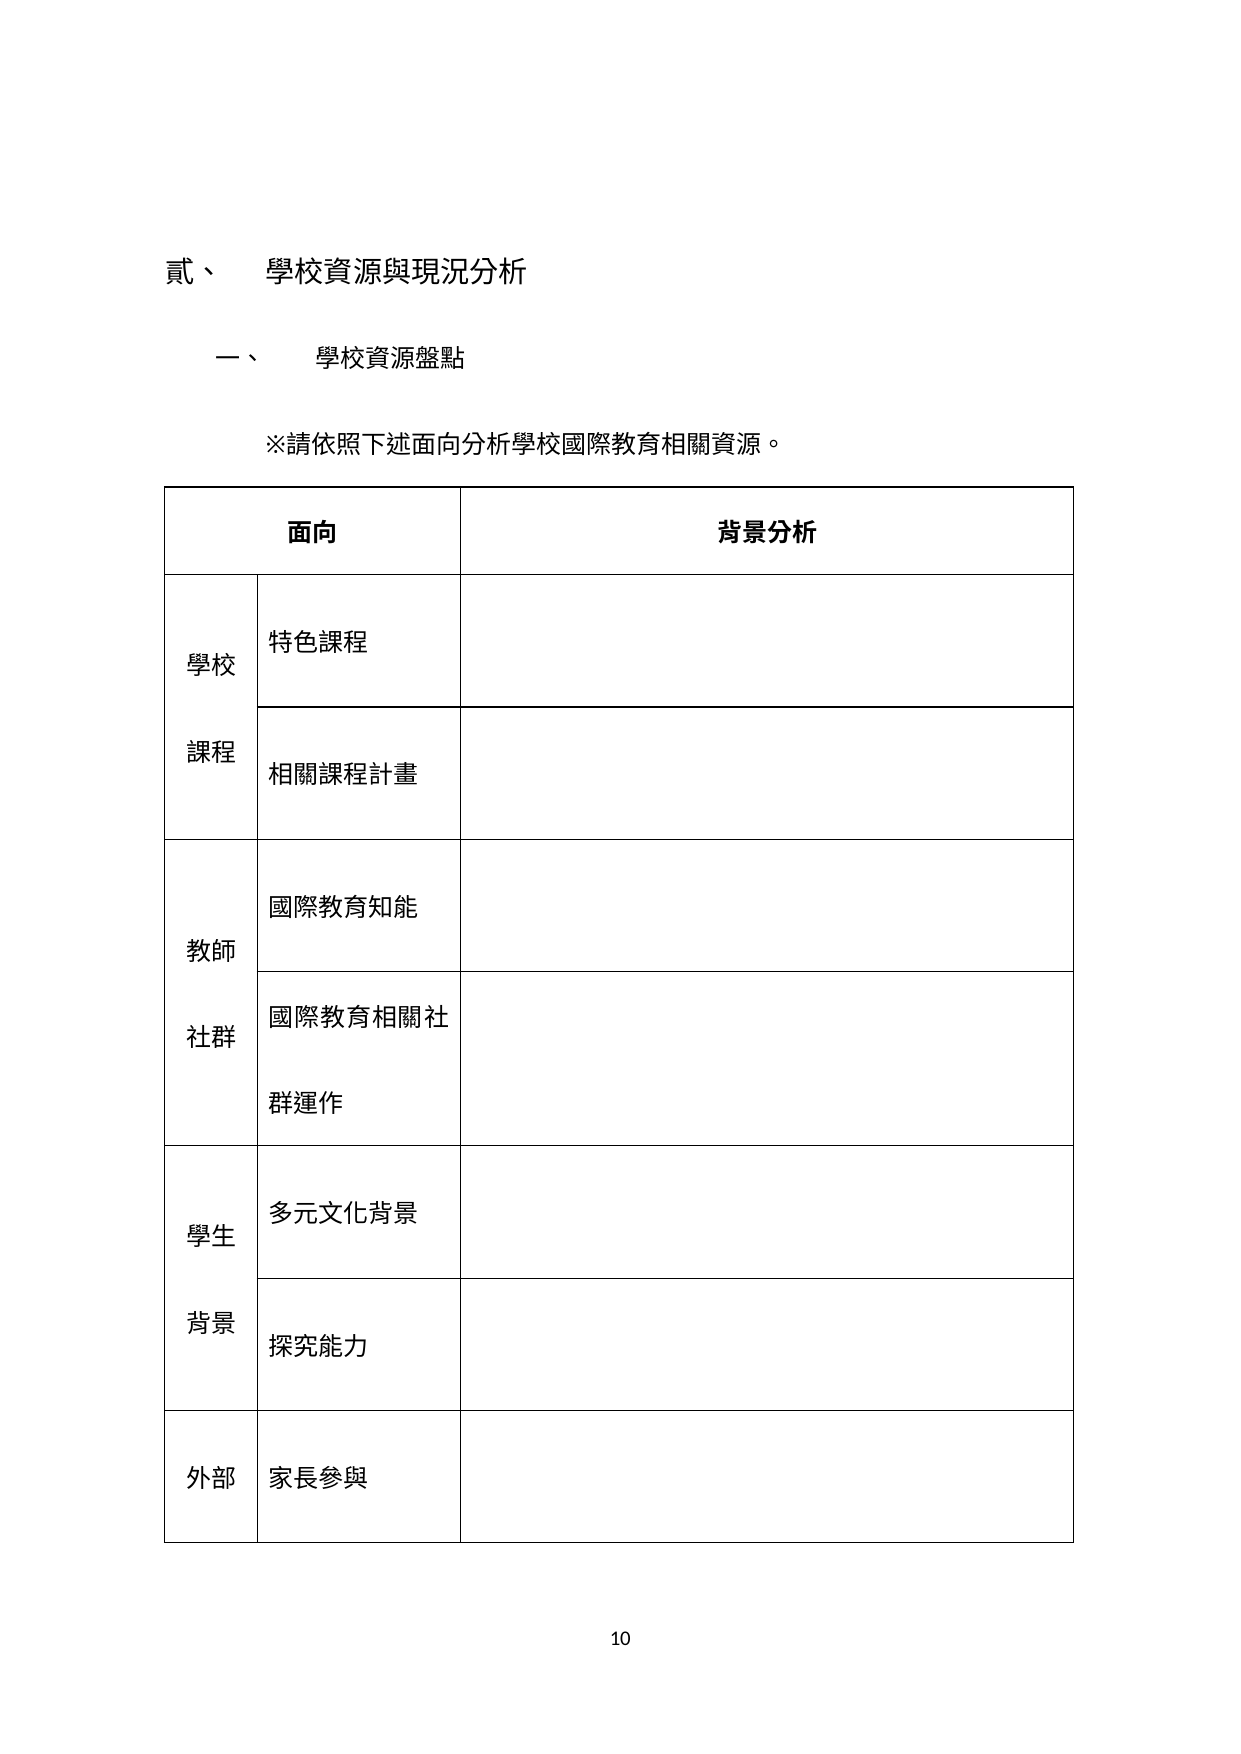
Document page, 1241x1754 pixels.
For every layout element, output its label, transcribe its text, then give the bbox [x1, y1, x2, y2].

table_cell [461, 840, 1073, 971]
table_cell 特色課程 [258, 575, 460, 706]
list 學校資源與現況分析 [165, 226, 1075, 313]
table_cell 教師 社群 [165, 840, 257, 1145]
table_cell 相關課程計畫 [258, 708, 460, 839]
table_header 面向 [165, 488, 460, 574]
table_cell [461, 1146, 1073, 1278]
table_cell 學校 課程 [165, 575, 257, 839]
table_cell 多元文化背景 [258, 1146, 460, 1278]
table_cell 國際教育相關社群運作 [258, 972, 460, 1145]
table_cell 家長參與 [258, 1411, 460, 1542]
table_cell [461, 708, 1073, 839]
table_cell 外部 資源 [165, 1411, 257, 1542]
table_header 背景分析 [461, 488, 1073, 574]
list 學校資源盤點 [215, 313, 1075, 400]
table_cell [461, 972, 1073, 1145]
table_cell 國際教育知能 [258, 840, 460, 971]
table_cell [461, 1411, 1073, 1542]
table_cell 探究能力 [258, 1279, 460, 1410]
table_cell 學生 背景 [165, 1146, 257, 1410]
table_cell [461, 1279, 1073, 1410]
text ※請依照下述面向分析學校國際教育相關資源。 [265, 400, 1075, 486]
table_cell [461, 575, 1073, 706]
